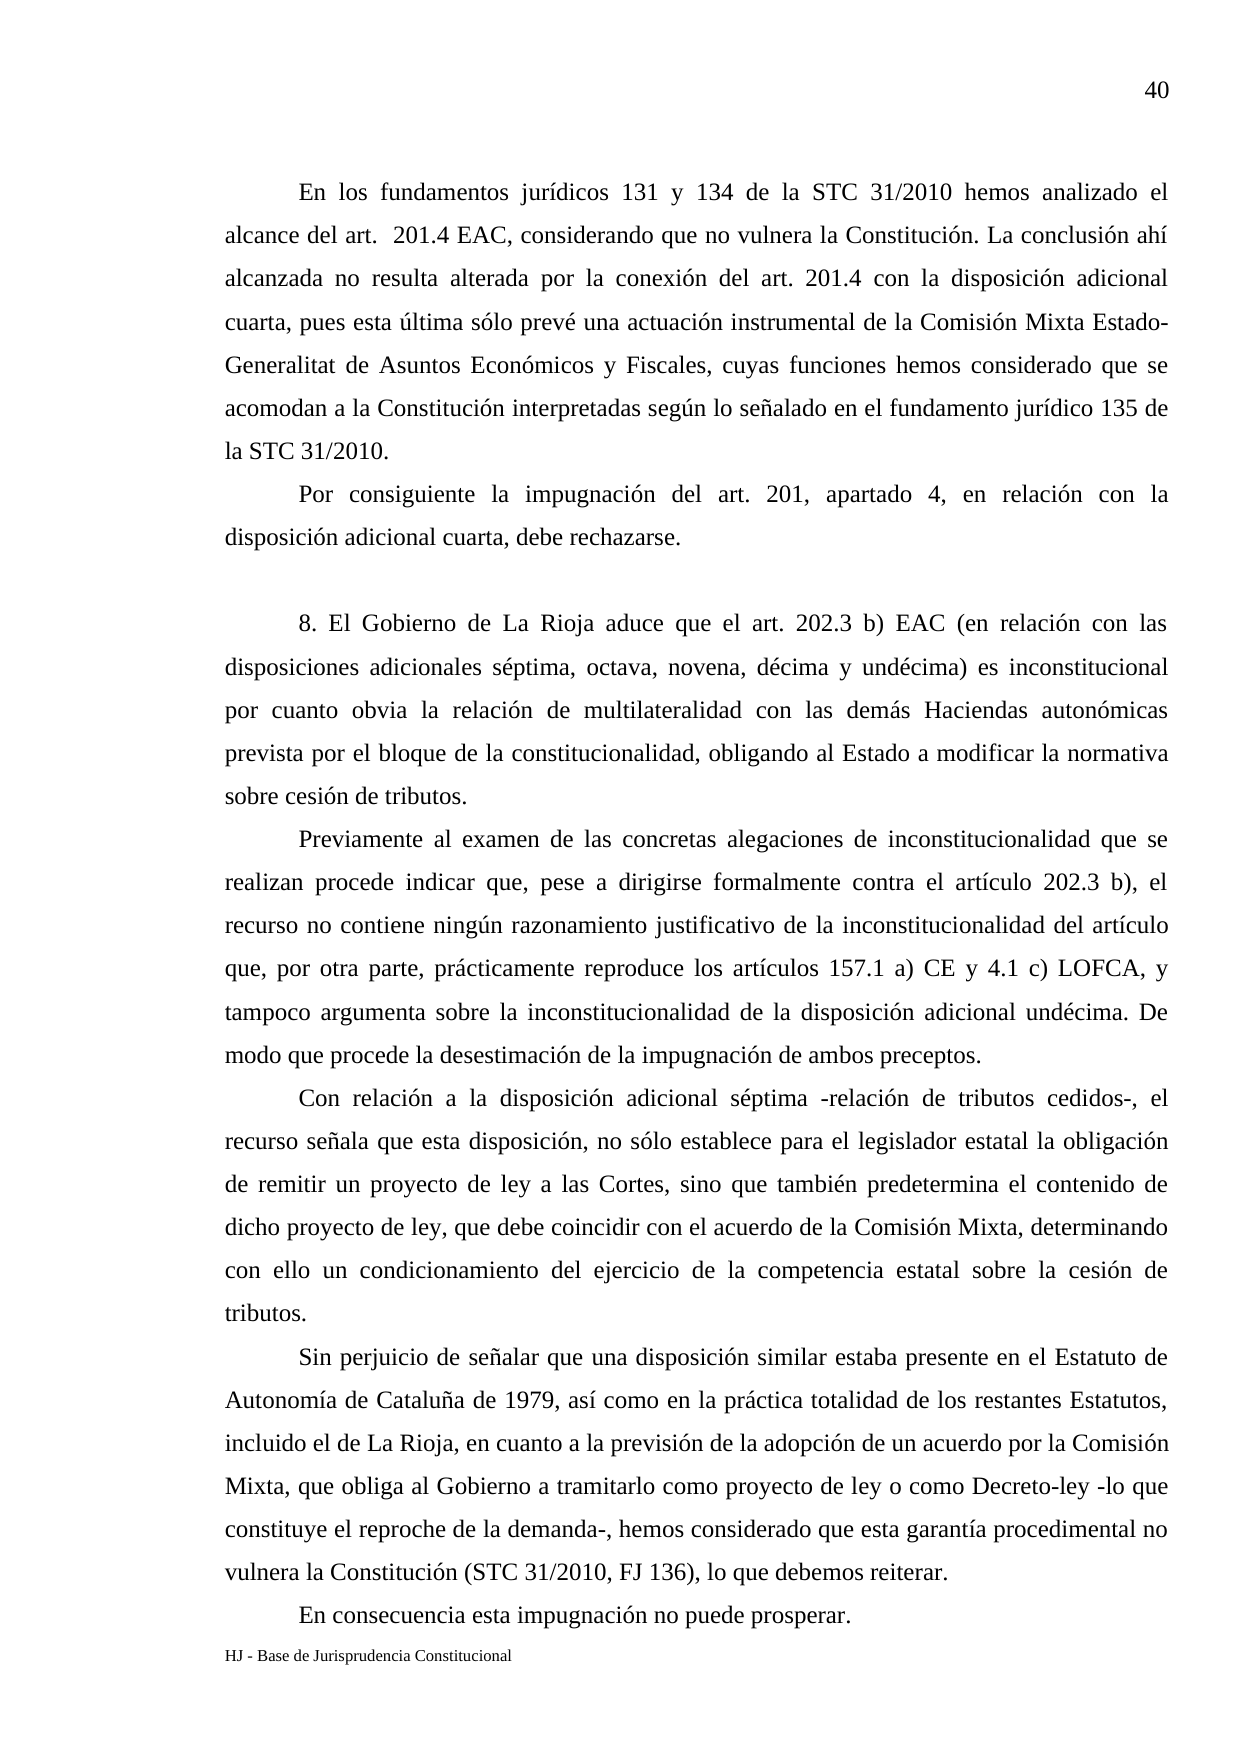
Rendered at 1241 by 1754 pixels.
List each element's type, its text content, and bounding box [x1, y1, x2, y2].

text Previamente al examen de las concretas alegaciones de inconstitucionalidad que se realizan procede indicar que, pese a dirigirse formalmente contra el artículo 202.3 b), el recurso no contiene ningún razonamiento justificativo de la inconstitucionalidad del artículo que, por otra parte, prácticamente reproduce los artículos 157.1 a) CE y 4.1 c) LOFCA, y tampoco argumenta sobre la inconstitucionalidad de la disposición adicional undécima. De modo que procede la desestimación de la impugnación de ambos preceptos. [224, 824, 1169, 1068]
text En los fundamentos jurídicos 131 y 134 de la STC 31/2010 hemos analizado el alcance del art. 201.4 EAC, considerando que no vulnera la Constitución. La conclusión ahí alcanzada no resulta alterada por la conexión del art. 201.4 con la disposición adicional cuarta, pues esta última sólo prevé una actuación instrumental de la Comisión Mixta Estado-Generalitat de Asuntos Económicos y Fiscales, cuyas funciones hemos considerado que se acomodan a la Constitución interpretadas según lo señalado en el fundamento jurídico 135 de la STC 31/2010. [224, 177, 1169, 465]
text En consecuencia esta impugnación no puede prosperar. [224, 1600, 1169, 1629]
text Por consiguiente la impugnación del art. 201, apartado 4, en relación con la disposición adicional cuarta, debe rechazarse. [224, 479, 1169, 551]
text Con relación a la disposición adicional séptima -relación de tributos cedidos-, el recurso señala que esta disposición, no sólo establece para el legislador estatal la obligación de remitir un proyecto de ley a las Cortes, sino que también predetermina el contenido de dicho proyecto de ley, que debe coincidir con el acuerdo de la Comisión Mixta, determinando con ello un condicionamiento del ejercicio de la competencia estatal sobre la cesión de tributos. [224, 1083, 1169, 1327]
text 8. El Gobierno de La Rioja aduce que el art. 202.3 b) EAC (en relación con las disposiciones adicionales séptima, octava, novena, décima y undécima) es inconstitucional por cuanto obvia la relación de multilateralidad con las demás Haciendas autonómicas prevista por el bloque de la constitucionalidad, obligando al Estado a modificar la normativa sobre cesión de tributos. [224, 608, 1169, 810]
text Sin perjuicio de señalar que una disposición similar estaba presente en el Estatuto de Autonomía de Cataluña de 1979, así como en la práctica totalidad de los restantes Estatutos, incluido el de La Rioja, en cuanto a la previsión de la adopción de un acuerdo por la Comisión Mixta, que obliga al Gobierno a tramitarlo como proyecto de ley o como Decreto-ley -lo que constituye el reproche de la demanda-, hemos considerado que esta garantía procedimental no vulnera la Constitución (STC 31/2010, FJ 136), lo que debemos reiterar. [224, 1342, 1169, 1586]
